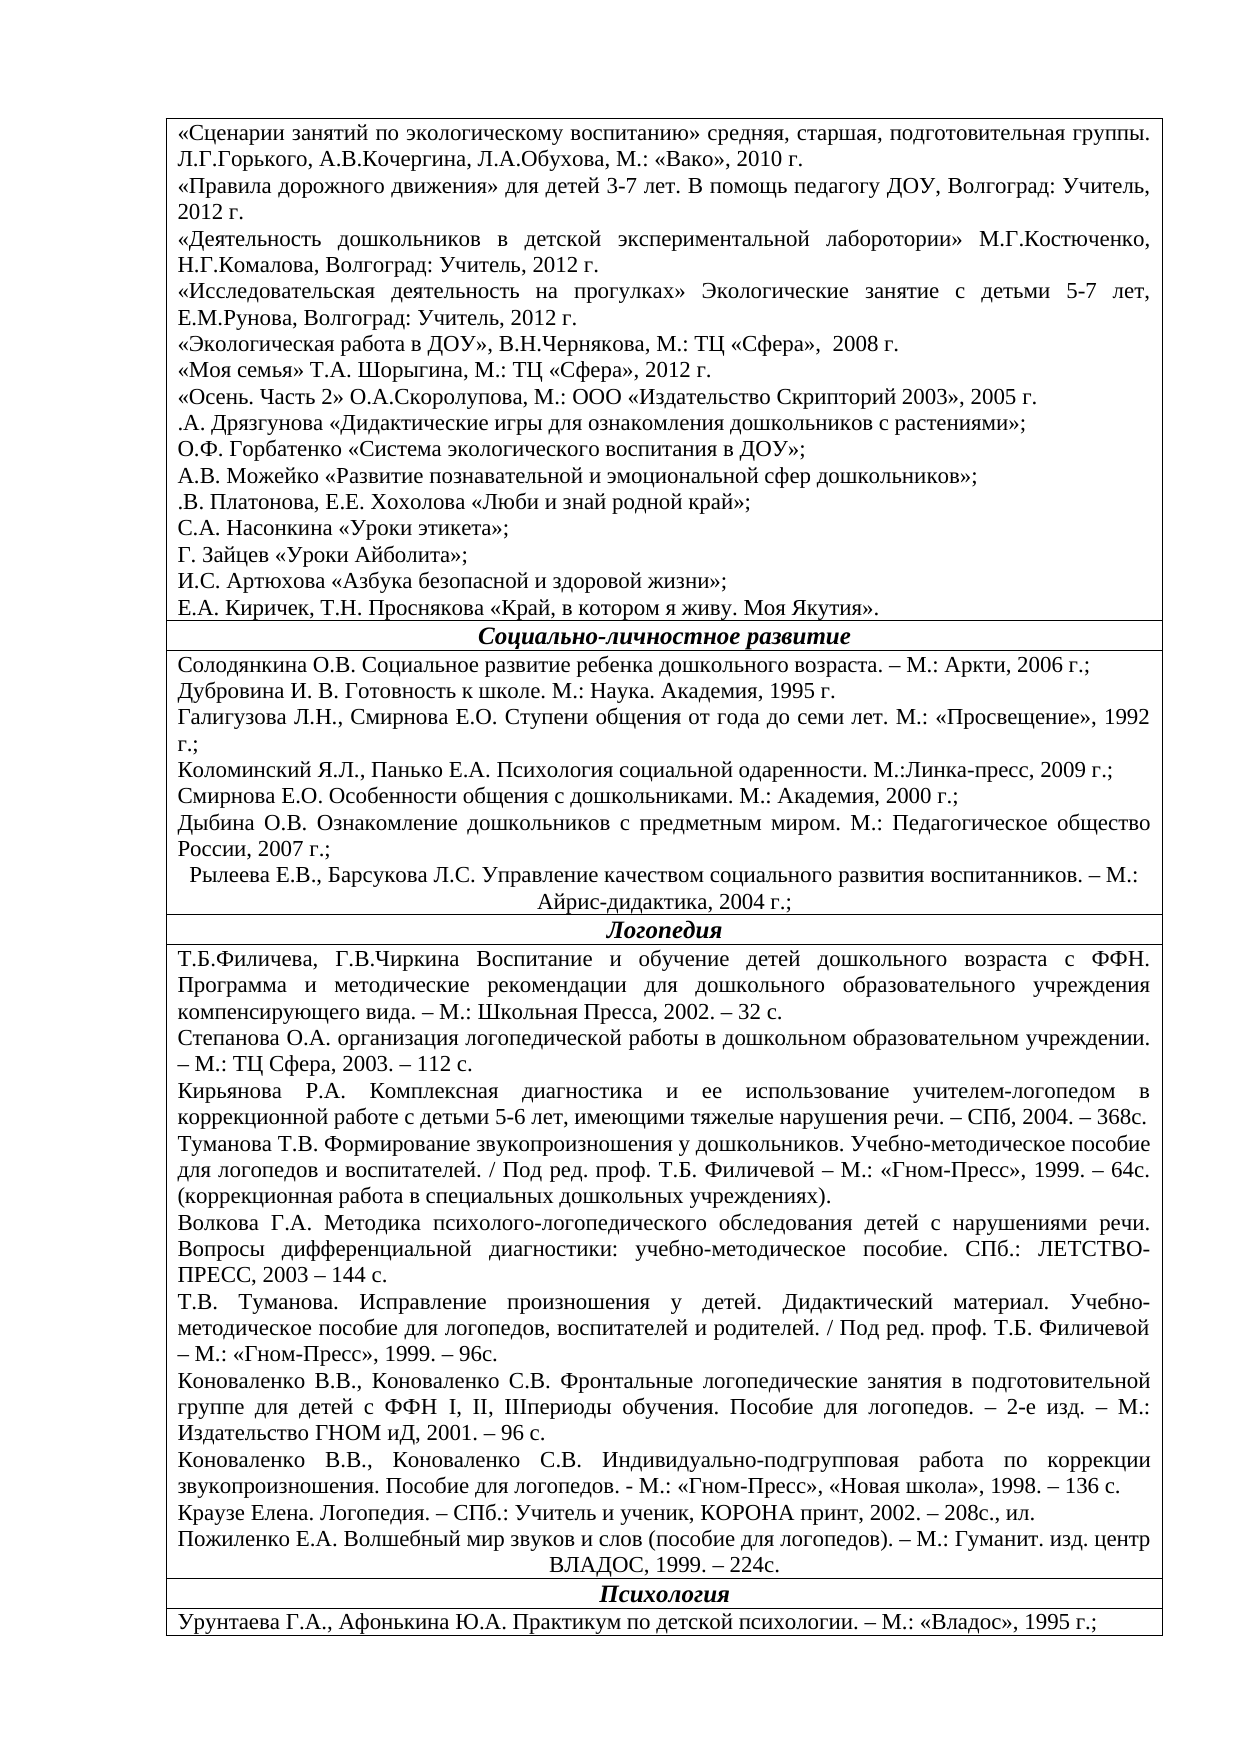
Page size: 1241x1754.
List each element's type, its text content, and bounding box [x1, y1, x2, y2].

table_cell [167, 119, 1162, 620]
table_cell Солодянкина О.В. Социальное развитие ребенка дошкольного возраста. – М.: Аркти, 2006 г.; Дубровина И. В. Готовность к школе. М.: Наука. Академия, 1995 г. Галигузова Л.Н., Смирнова Е.О. Ступени общения от года до семи лет. М.: «Просвещение», 1992 г.; Коломинский Я.Л., Панько Е.А. Психология социальной одаренности. М.:Линка-пресс, 2009 г.; Смирнова Е.О. Особенности общения с дошкольниками. М.: Академия, 2000 г.; Дыбина О.В. Ознакомление дошкольников с предметным миром. М.: Педагогическое общество России, 2007 г.; Рылеева Е.В., Барсукова Л.С. Управление качеством социального развития воспитанников. – М.: Айрис-дидактика, 2004 г.; [167, 651, 1162, 914]
table_cell Социально-личностное развитие [167, 621, 1162, 650]
table_cell Т.Б.Филичева, Г.В.Чиркина Воспитание и обучение детей дошкольного возраста с ФФН. Программа и методические рекомендации для дошкольного образовательного учреждения компенсирующего вида. – М.: Школьная Пресса, 2002. – 32 с. Степанова О.А. организация логопедической работы в дошкольном образовательном учреждении. – М.: ТЦ Сфера, 2003. – 112 с. Кирьянова Р.А. Комплексная диагностика и ее использование учителем-логопедом в коррекционной работе с детьми 5-6 лет, имеющими тяжелые нарушения речи. – СПб, 2004. – 368с. Туманова Т.В. Формирование звукопроизношения у дошкольников. Учебно-методическое пособие для логопедов и воспитателей. / Под ред. проф. Т.Б. Филичевой – М.: «Гном-Пресс», 1999. – 64с. (коррекционная работа в специальных дошкольных учреждениях). Волкова Г.А. Методика психолого-логопедического обследования детей с нарушениями речи. Вопросы дифференциальной диагностики: учебно-методическое пособие. СПб.: ЛЕТСТВО-ПРЕСС, 2003 – 144 с. Т.В. Туманова. Исправление произношения у детей. Дидактический материал. Учебно-методическое пособие для логопедов, воспитателей и родителей. / Под ред. проф. Т.Б. Филичевой – М.: «Гном-Пресс», 1999. – 96с. Коноваленко В.В., Коноваленко С.В. Фронтальные логопедические занятия в подготовительной группе для детей с ФФН I, II, IIIпериоды обучения. Пособие для логопедов. – 2-е изд. – М.: Издательство ГНОМ иД, 2001. – 96 с. Коноваленко В.В., Коноваленко С.В. Индивидуально-подгрупповая работа по коррекции звукопроизношения. Пособие для логопедов. - М.: «Гном-Пресс», «Новая школа», 1998. – 136 с. Краузе Елена. Логопедия. – СПб.: Учитель и ученик, КОРОНА принт, 2002. – 208с., ил. Пожиленко Е.А. Волшебный мир звуков и слов (пособие для логопедов). – М.: Гуманит. изд. центр ВЛАДОС, 1999. – 224с. [167, 945, 1162, 1578]
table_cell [167, 1609, 1162, 1635]
table_cell Психология [167, 1579, 1162, 1607]
table_cell Логопедия [167, 915, 1162, 944]
